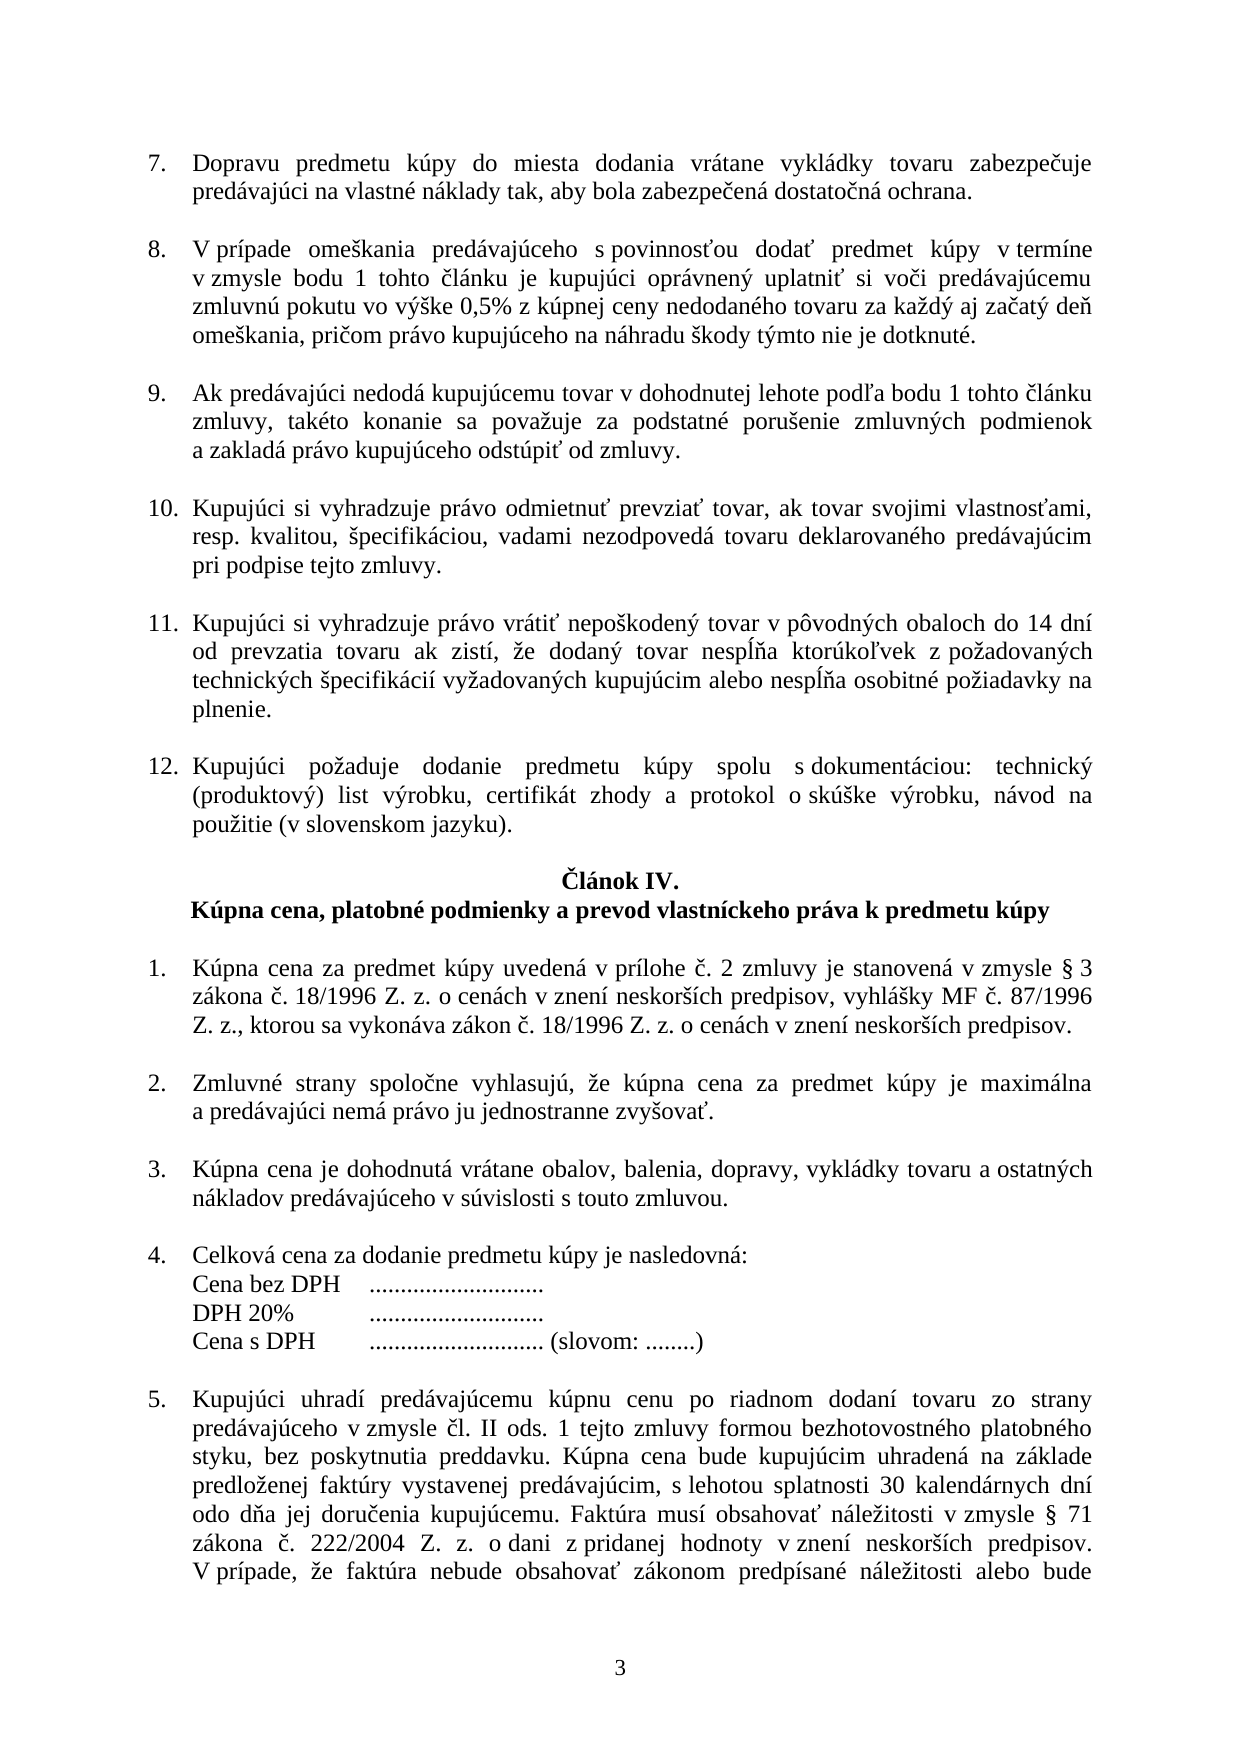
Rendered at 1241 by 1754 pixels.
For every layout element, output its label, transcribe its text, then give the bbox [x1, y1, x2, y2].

list Dopravu predmetu kúpy do miesta dodania vrátane vykládky tovaru zabezpečuje predávajúci na vlastné náklady tak, aby bola zabezpečená dostatočná ochrana. [148, 148, 1093, 205]
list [148, 1384, 1093, 1585]
text Cena s DPH ............................ (slovom: ........) [192, 1326, 1093, 1355]
list Kúpna cena, platobné podmienky a prevod vlastníckeho práva k predmetu kúpy [148, 895, 1093, 924]
text DPH 20% ............................ [192, 1298, 1093, 1326]
text Cena bez DPH ............................ [192, 1269, 1093, 1298]
list Kupujúci si vyhradzuje právo odmietnuť prevziať tovar, ak tovar svojimi vlastnosťami, resp. kvalitou, špecifikáciou, vadami nezodpovedá tovaru deklarovaného predávajúcim pri podpise tejto zmluvy. [148, 493, 1093, 579]
list Kupujúci požaduje dodanie predmetu kúpy spolu s dokumentáciou: technický (produktový) list výrobku, certifikát zhody a protokol o skúške výrobku, návod na použitie (v slovenskom jazyku). [148, 751, 1093, 838]
list V prípade omeškania predávajúceho s povinnosťou dodať predmet kúpy v termíne v zmysle bodu 1 tohto článku je kupujúci oprávnený uplatniť si voči predávajúcemu zmluvnú pokutu vo výške 0,5% z kúpnej ceny nedodaného tovaru za každý aj začatý deň omeškania, pričom právo kupujúceho na náhradu škody týmto nie je dotknuté. [148, 234, 1093, 349]
list Ak predávajúci nedodá kupujúcemu tovar v dohodnutej lehote podľa bodu 1 tohto článku zmluvy, takéto konanie sa považuje za podstatné porušenie zmluvných podmienok a zakladá právo kupujúceho odstúpiť od zmluvy. [148, 378, 1093, 464]
list Kupujúci si vyhradzuje právo vrátiť nepoškodený tovar v pôvodných obaloch do 14 dní od prevzatia tovaru ak zistí, že dodaný tovar nespĺňa ktorúkoľvek z požadovaných technických špecifikácií vyžadovaných kupujúcim alebo nespĺňa osobitné požiadavky na plnenie. [148, 608, 1093, 723]
list Kúpna cena je dohodnutá vrátane obalov, balenia, dopravy, vykládky tovaru a ostatných nákladov predávajúceho v súvislosti s touto zmluvou. [148, 1154, 1093, 1211]
list Celková cena za dodanie predmetu kúpy je nasledovná: [148, 1240, 1093, 1269]
list Zmluvné strany spoločne vyhlasujú, že kúpna cena za predmet kúpy je maximálna a predávajúci nemá právo ju jednostranne zvyšovať. [148, 1068, 1093, 1125]
list Kúpna cena za predmet kúpy uvedená v prílohe č. 2 zmluvy je stanovená v zmysle § 3 zákona č. 18/1996 Z. z. o cenách v znení neskorších predpisov, vyhlášky MF č. 87/1996 Z. z., ktorou sa vykonáva zákon č. 18/1996 Z. z. o cenách v znení neskorších predpisov. [148, 953, 1093, 1039]
list Článok IV. [148, 866, 1093, 895]
